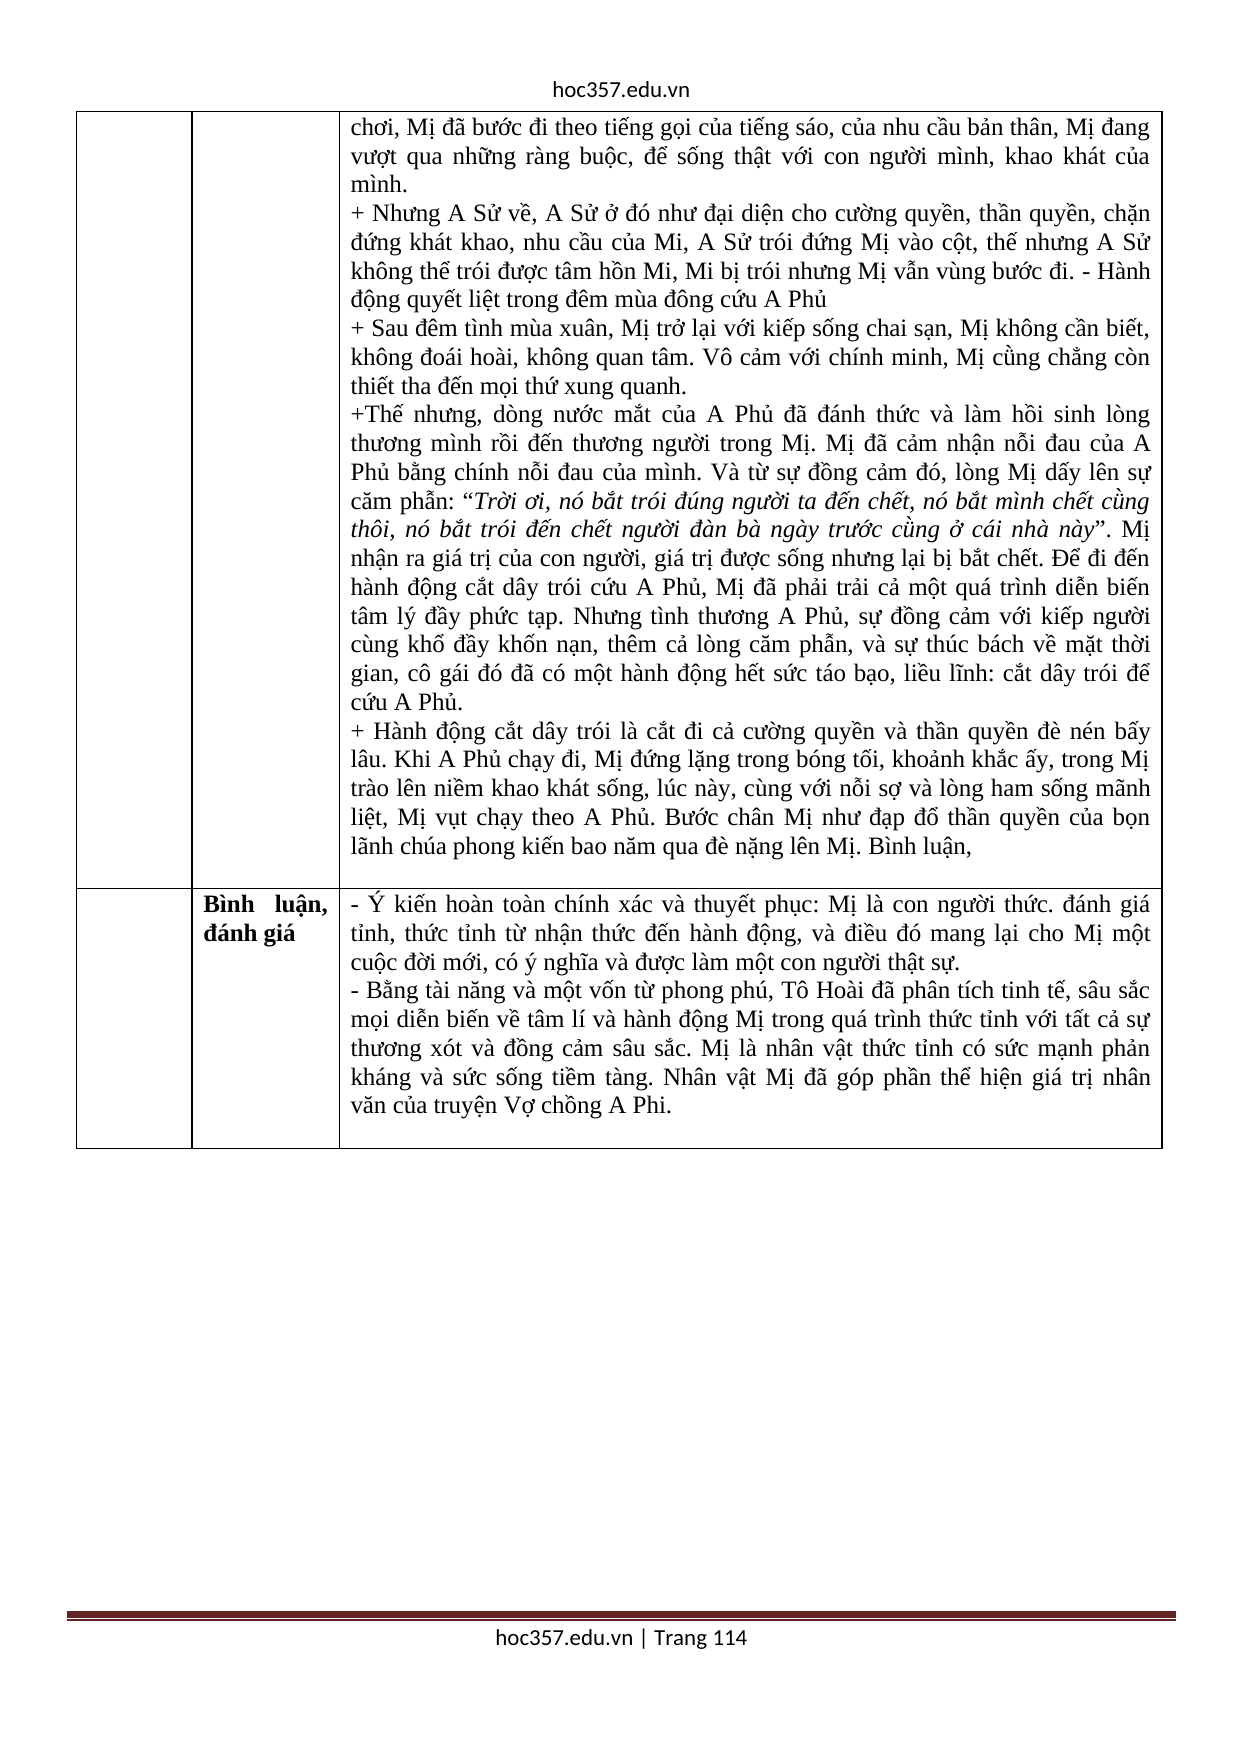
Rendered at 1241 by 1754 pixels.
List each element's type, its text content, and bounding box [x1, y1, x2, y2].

table_cell [77, 889, 191, 1148]
table_cell Ý kiến hoàn toàn chính xác và thuyết phục: Mị là con người thức. đánh giá tỉnh, thức tỉnh từ nhận thức đến hành động, và điều đó mang lại cho Mị một cuộc đời mới, có ý nghĩa và được làm một con người thật sự. Bằng tài năng và một vốn từ phong phú, Tô Hoài đã phân tích tinh tế, sâu sắc mọi diễn biến về tâm lí và hành động Mị trong quá trình thức tỉnh với tất cả sự thương xót và đồng cảm sâu sắc. Mị là nhân vật thức tỉnh có sức mạnh phản kháng và sức sống tiềm tàng. Nhân vật Mị đã góp phần thể hiện giá trị nhân văn của truyện Vợ chồng A Phi. [340, 889, 1161, 1148]
table_cell Bình luận, đánh giá [193, 889, 339, 1148]
table_header [77, 112, 191, 888]
table_header [193, 112, 339, 888]
table_header chơi, Mị đã bước đi theo tiếng gọi của tiếng sáo, của nhu cầu bản thân, Mị đang vượt qua những ràng buộc, để sống thật với con người mình, khao khát của mình. + Nhưng A Sử về, A Sử ở đó như đại diện cho cường quyền, thần quyền, chặn đứng khát khao, nhu cầu của Mi, A Sử trói đứng Mị vào cột, thế nhưng A Sử không thể trói được tâm hồn Mi, Mi bị trói nhưng Mị vẫn vùng bước đi. - Hành động quyết liệt trong đêm mùa đông cứu A Phủ + Sau đêm tình mùa xuân, Mị trở lại với kiếp sống chai sạn, Mị không cần biết, không đoái hoài, không quan tâm. Vô cảm với chính minh, Mị cǜng chẳng còn thiết tha đến mọi thứ xung quanh. +Thế nhưng, dòng nước mắt của A Phủ đã đánh thức và làm hồi sinh lòng thương mình rồi đến thương người trong Mị. Mị đã cảm nhận nỗi đau của A Phủ bằng chính nỗi đau của mình. Và từ sự đồng cảm đó, lòng Mị dấy lên sự căm phẫn: “Trời ơi, nó bắt trói đúng người ta đến chết, nó bắt mình chết cǜng thôi, nó bắt trói đến chết người đàn bà ngày trước cǜng ở cái nhà này”. Mị nhận ra giá trị của con người, giá trị được sống nhưng lại bị bắt chết. Để đi đến hành động cắt dây trói cứu A Phủ, Mị đã phải trải cả một quá trình diễn biến tâm lý đầy phức tạp. Nhưng tình thương A Phủ, sự đồng cảm với kiếp người cùng khổ đầy khốn nạn, thêm cả lòng căm phẫn, và sự thúc bách về mặt thời gian, cô gái đó đã có một hành động hết sức táo bạo, liều lĩnh: cắt dây trói để cứu A Phủ. + Hành động cắt dây trói là cắt đi cả cường quyền và thần quyền đè nén bấy lâu. Khi A Phủ chạy đi, Mị đứng lặng trong bóng tối, khoảnh khắc ấy, trong Mị trào lên niềm khao khát sống, lúc này, cùng với nỗi sợ và lòng ham sống mãnh liệt, Mị vụt chạy theo A Phủ. Bước chân Mị như đạp đổ thần quyền của bọn lãnh chúa phong kiến bao năm qua đè nặng lên Mị. Bình luận, [340, 112, 1161, 888]
